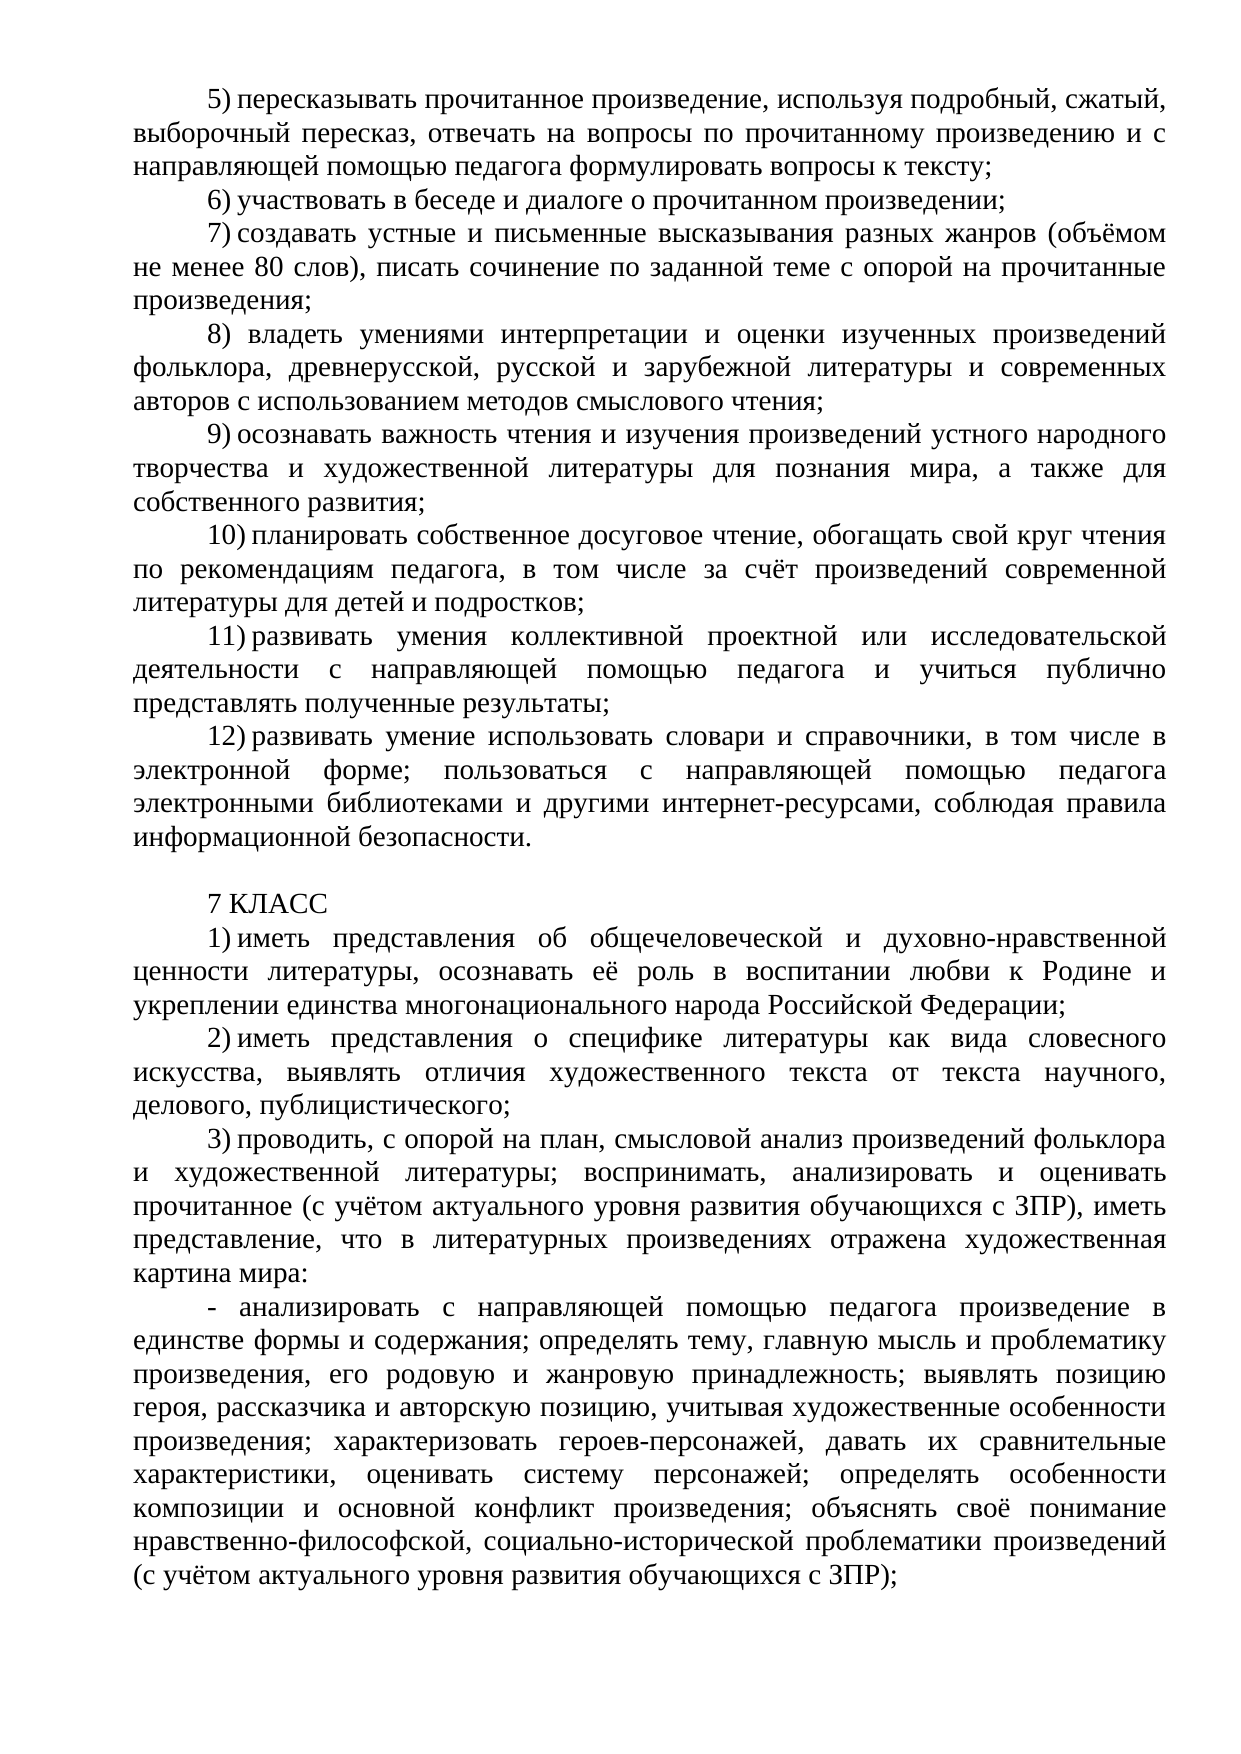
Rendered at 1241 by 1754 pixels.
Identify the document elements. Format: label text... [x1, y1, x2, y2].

text 8) владеть умениями интерпретации и оценки изученных произведений фольклора, древнерусской, русской и зарубежной литературы и современных авторов с использованием методов смыслового чтения; [133, 316, 1167, 417]
text 11) развивать умения коллективной проектной или исследовательской деятельности с направляющей помощью педагога и учиться публично представлять полученные результаты; [133, 618, 1167, 718]
text 12) развивать умение использовать словари и справочники, в том числе в электронной форме; пользоваться с направляющей помощью педагога электронными библиотеками и другими интернет-ресурсами, соблюдая правила информационной безопасности. [133, 718, 1167, 853]
text 3) проводить, с опорой на план, смысловой анализ произведений фольклора и художественной литературы; воспринимать, анализировать и оценивать прочитанное (с учётом актуального уровня развития обучающихся с ЗПР), иметь представление, что в литературных произведениях отражена художественная картина мира: [133, 1121, 1167, 1289]
text 7) создавать устные и письменные высказывания разных жанров (объёмом не менее 80 слов), писать сочинение по заданной теме с опорой на прочитанные произведения; [133, 215, 1167, 316]
text 7 КЛАСС [133, 886, 1167, 920]
text 10) планировать собственное досуговое чтение, обогащать свой круг чтения по рекомендациям педагога, в том числе за счёт произведений современной литературы для детей и подростков; [133, 517, 1167, 618]
text 2) иметь представления о специфике литературы как вида словесного искусства, выявлять отличия художественного текста от текста научного, делового, публицистического; [133, 1020, 1167, 1121]
text 5) пересказывать прочитанное произведение, используя подробный, сжатый, выборочный пересказ, отвечать на вопросы по прочитанному произведению и с направляющей помощью педагога формулировать вопросы к тексту; [133, 81, 1167, 182]
text 1) иметь представления об общечеловеческой и духовно-нравственной ценности литературы, осознавать её роль в воспитании любви к Родине и укреплении единства многонационального народа Российской Федерации; [133, 920, 1167, 1020]
text 6) участвовать в беседе и диалоге о прочитанном произведении; [133, 182, 1167, 215]
text - анализировать с направляющей помощью педагога произведение в единстве формы и содержания; определять тему, главную мысль и проблематику произведения, его родовую и жанровую принадлежность; выявлять позицию героя, рассказчика и авторскую позицию, учитывая художественные особенности произведения; характеризовать героев-персонажей, давать их сравнительные характеристики, оценивать систему персонажей; определять особенности композиции и основной конфликт произведения; объяснять своё понимание нравственно-философской, социально-исторической проблематики произведений (с учётом актуального уровня развития обучающихся с ЗПР); [133, 1289, 1167, 1591]
text 9) осознавать важность чтения и изучения произведений устного народного творчества и художественной литературы для познания мира, а также для собственного развития; [133, 417, 1167, 517]
